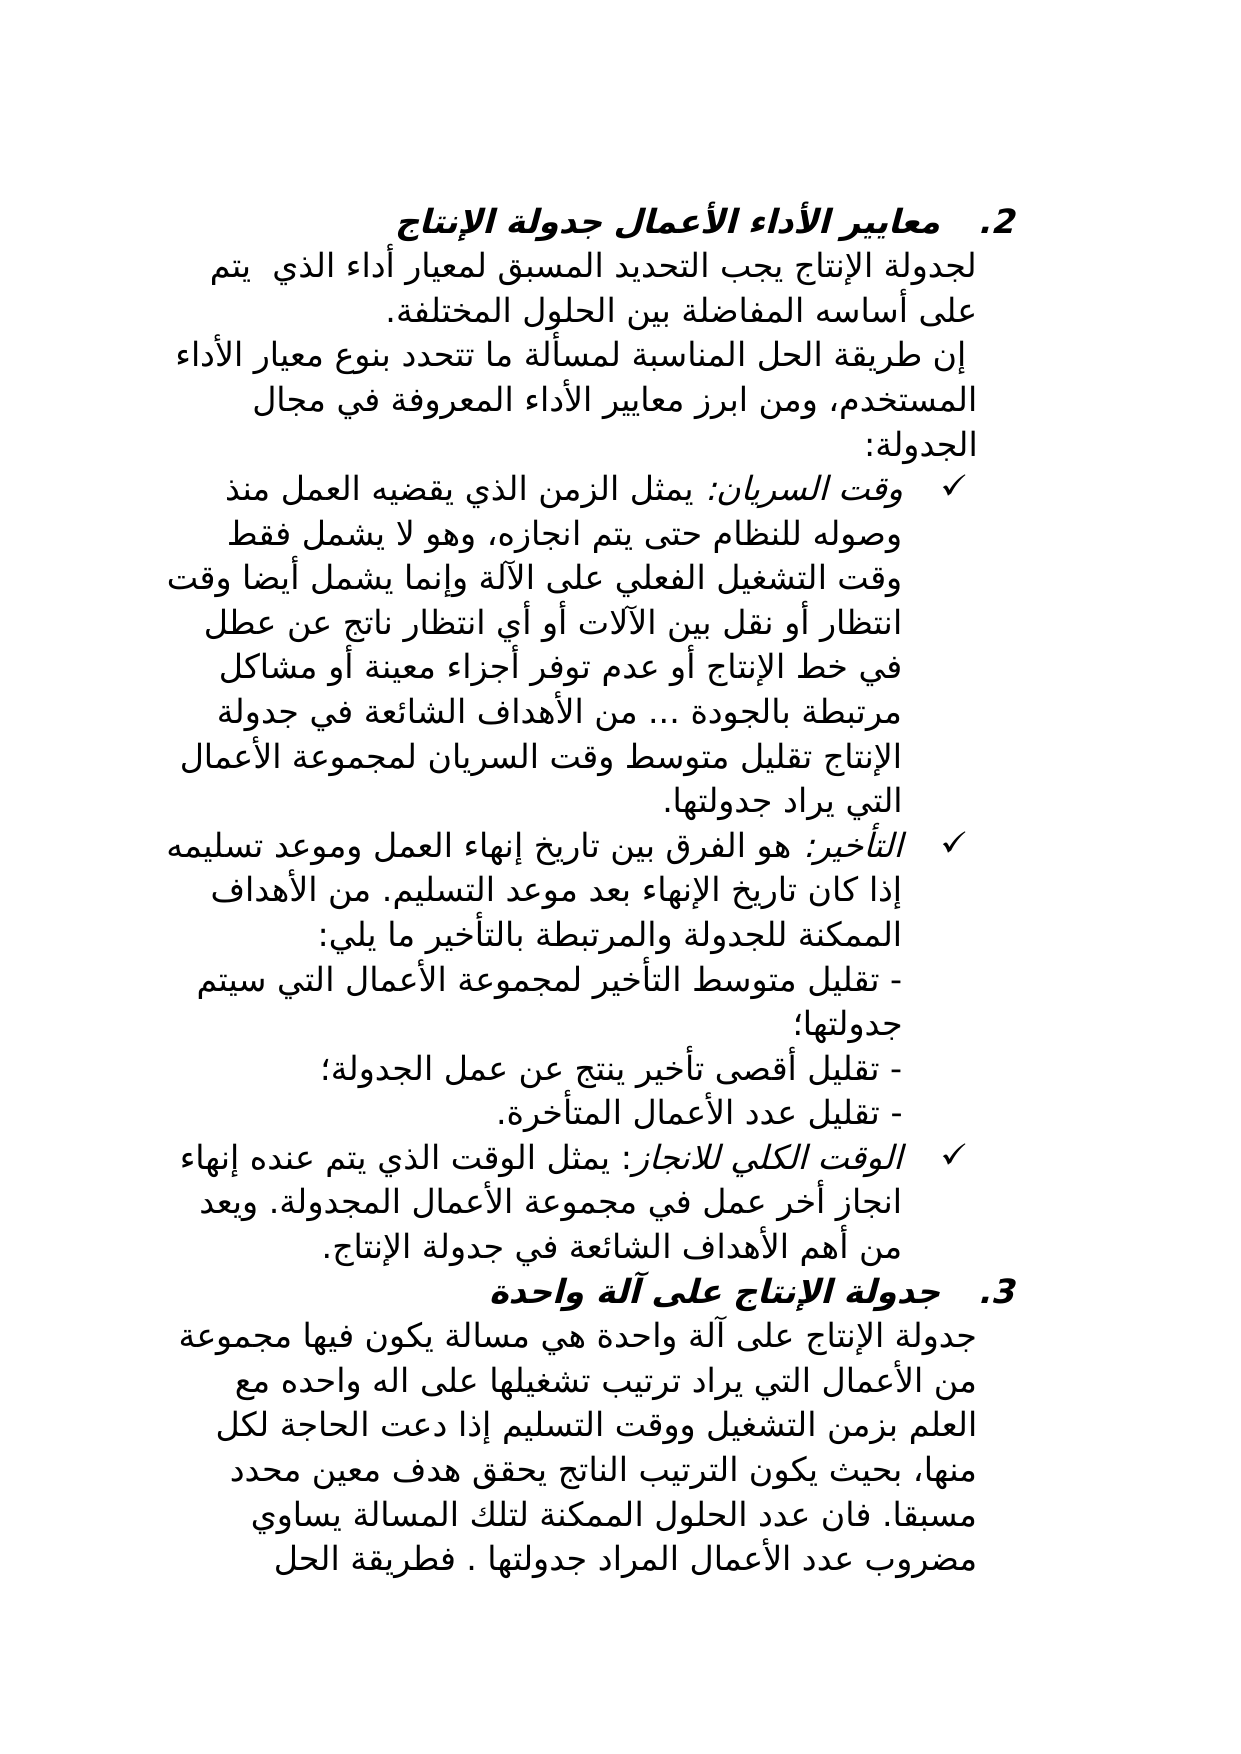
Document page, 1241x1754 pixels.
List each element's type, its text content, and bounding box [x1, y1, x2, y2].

list وقت السريان: يمثل الزمن الذي يقضيه العمل منذ وصوله للنظام حتى يتم انجازه، وهو لا يشمل فقط وقت التشغيل الفعلي على الآلة وإنما يشمل أيضا وقت انتظار أو نقل بين الآلات أو أي انتظار ناتج عن عطل في خط الإنتاج أو عدم توفر أجزاء معينة أو مشاكل مرتبطة بالجودة ... من الأهداف الشائعة في جدولة الإنتاج تقليل متوسط وقت السريان لمجموعة الأعمال التي يراد جدولتها. [162, 470, 940, 821]
list معايير الأداء الأعمال جدولة الإنتاج [162, 202, 978, 241]
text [162, 1317, 978, 1578]
list التأخير: هو الفرق بين تاريخ إنهاء العمل وموعد تسليمه إذا كان تاريخ الإنهاء بعد موعد التسليم. من الأهداف الممكنة للجدولة والمرتبطة بالتأخير ما يلي: [162, 826, 940, 954]
list جدولة الإنتاج على آلة واحدة [162, 1272, 978, 1311]
list الوقت الكلي للانجاز: يمثل الوقت الذي يتم عنده إنهاء انجاز أخر عمل في مجموعة الأعمال المجدولة. ويعد من أهم الأهداف الشائعة في جدولة الإنتاج. [162, 1138, 940, 1266]
text - تقليل عدد الأعمال المتأخرة. [162, 1094, 903, 1133]
text لجدولة الإنتاج يجب التحديد المسبق لمعيار أداء الذي يتم على أساسه المفاضلة بين الحلول المختلفة. [162, 247, 978, 330]
text - تقليل متوسط التأخير لمجموعة الأعمال التي سيتم جدولتها؛ [162, 960, 903, 1043]
text - تقليل أقصى تأخير ينتج عن عمل الجدولة؛ [162, 1049, 903, 1088]
text إن طريقة الحل المناسبة لمسألة ما تتحدد بنوع معيار الأداء المستخدم، ومن ابرز معايير الأداء المعروفة في مجال الجدولة: [162, 336, 978, 464]
